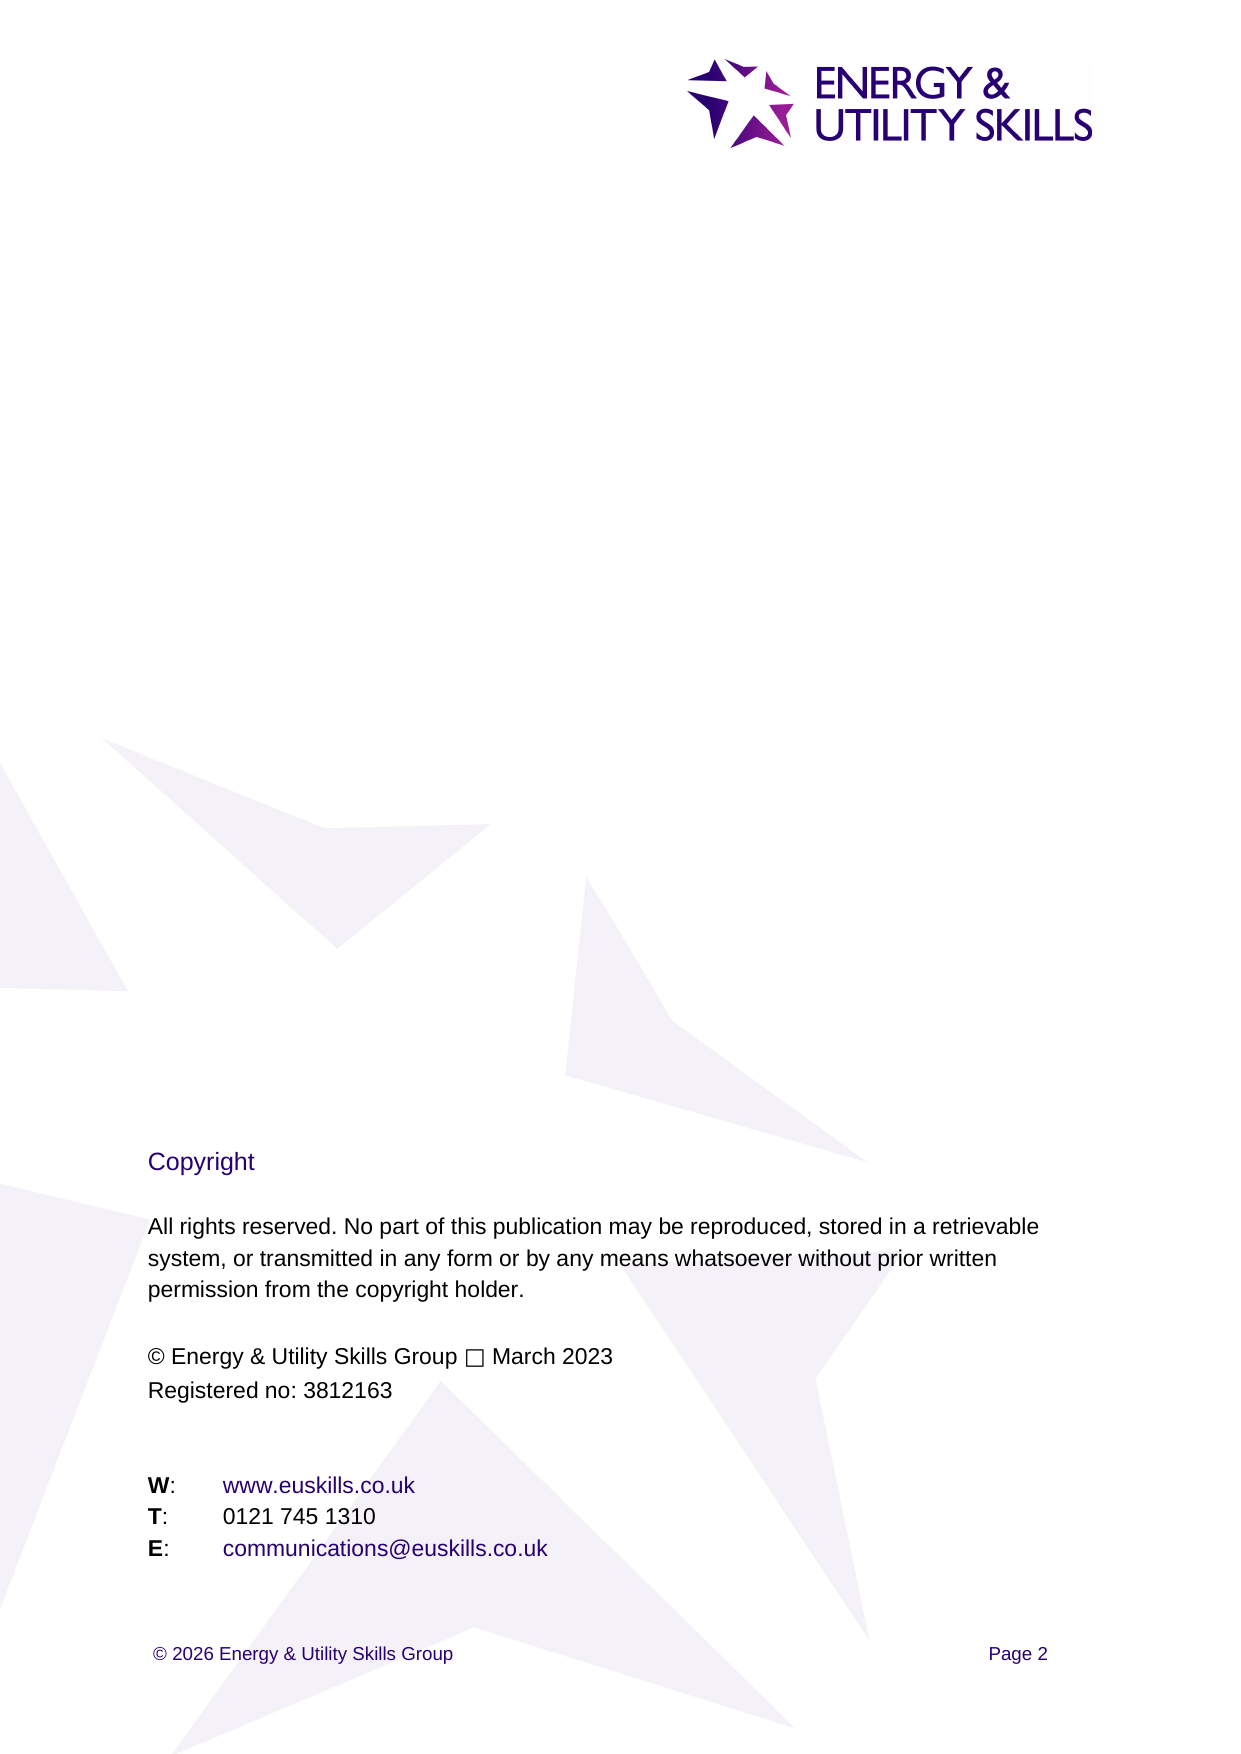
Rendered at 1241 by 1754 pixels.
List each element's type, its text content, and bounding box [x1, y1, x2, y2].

text Copyright [148, 1147, 1092, 1176]
picture [0, 738, 904, 1754]
text E: communications@euskills.co.uk [148, 1535, 1092, 1561]
text © Energy & Utility Skills Group □ March 2023 [148, 1339, 1092, 1371]
picture [687, 59, 1093, 149]
text T: 0121 745 1310 [148, 1503, 1092, 1530]
text All rights reserved. No part of this publication may be reproduced, stored in a retrievable system, or transmitted in any form or by any means whatsoever without prior written permission from the copyright holder. [148, 1213, 1092, 1303]
text W: www.euskills.co.uk [148, 1472, 1092, 1498]
text Registered no: 3812163 [148, 1377, 1092, 1403]
